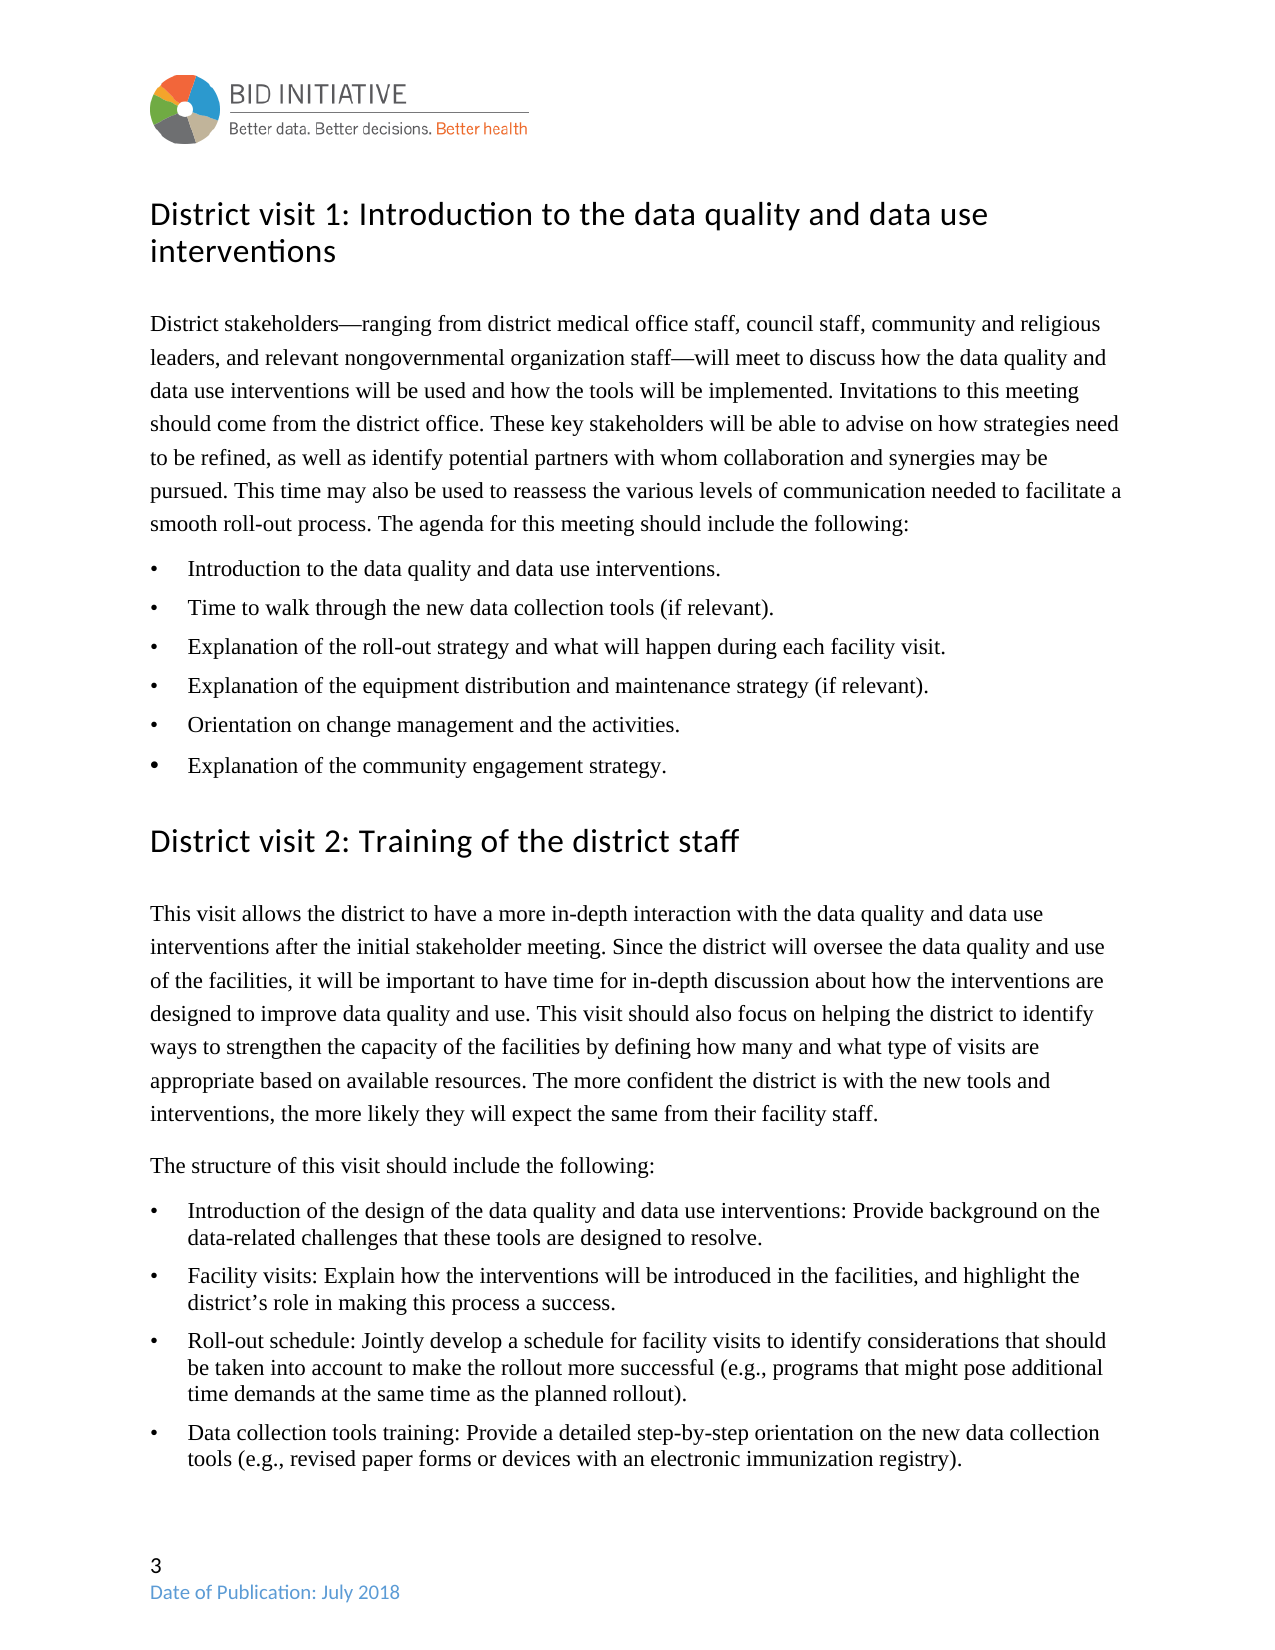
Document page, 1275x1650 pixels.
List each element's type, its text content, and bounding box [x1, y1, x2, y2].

text Explanation of the roll-out strategy and what will happen during each facility visit. [150, 633, 1125, 659]
text District stakeholders—ranging from district medical office staff, council staff, community and religious leaders, and relevant nongovernmental organization staff—will meet to discuss how the data quality and data use interventions will be used and how the tools will be implemented. Invitations to this meeting should come from the district office. These key stakeholders will be able to advise on how strategies need to be refined, as well as identify potential partners with whom collaboration and synergies may be pursued. This time may also be used to reassess the various levels of communication needed to facilitate a smooth roll-out process. The agenda for this meeting should include the following: [150, 303, 1125, 537]
text Time to walk through the new data collection tools (if relevant). [150, 594, 1125, 621]
text Data collection tools training: Provide a detailed step-by-step orientation on the new data collection tools (e.g., revised paper forms or devices with an electronic immunization registry). [150, 1419, 1125, 1472]
text Facility visits: Explain how the interventions will be introduced in the facilities, and highlight the district’s role in making this process a success. [150, 1262, 1125, 1315]
text Introduction of the design of the data quality and data use interventions: Provide background on the data-related challenges that these tools are designed to resolve. [150, 1197, 1125, 1250]
text Roll-out schedule: Jointly develop a schedule for facility visits to identify considerations that should be taken into account to make the rollout more successful (e.g., programs that might pose additional time demands at the same time as the planned rollout). [150, 1328, 1125, 1407]
text Orientation on change management and the activities. [150, 711, 1125, 737]
picture [150, 75, 529, 144]
text This visit allows the district to have a more in-depth interaction with the data quality and data use interventions after the initial stakeholder meeting. Since the district will oversee the data quality and use of the facilities, it will be important to have time for in-depth discussion about how the interventions are designed to improve data quality and use. This visit should also focus on helping the district to identify ways to strengthen the capacity of the facilities by defining how many and what type of visits are appropriate based on available resources. The more confident the district is with the new tools and interventions, the more likely they will expect the same from their facility staff. [150, 893, 1125, 1126]
subtitle District visit 2: Training of the district staff [150, 822, 1125, 860]
subtitle District visit 1: Introduction to the data quality and data use interventions [150, 195, 1125, 270]
text Explanation of the community engagement strategy. [150, 750, 1125, 778]
text The structure of this visit should include the following: [150, 1145, 1125, 1178]
text Introduction to the data quality and data use interventions. [150, 555, 1125, 582]
text Explanation of the equipment distribution and maintenance strategy (if relevant). [150, 672, 1125, 698]
